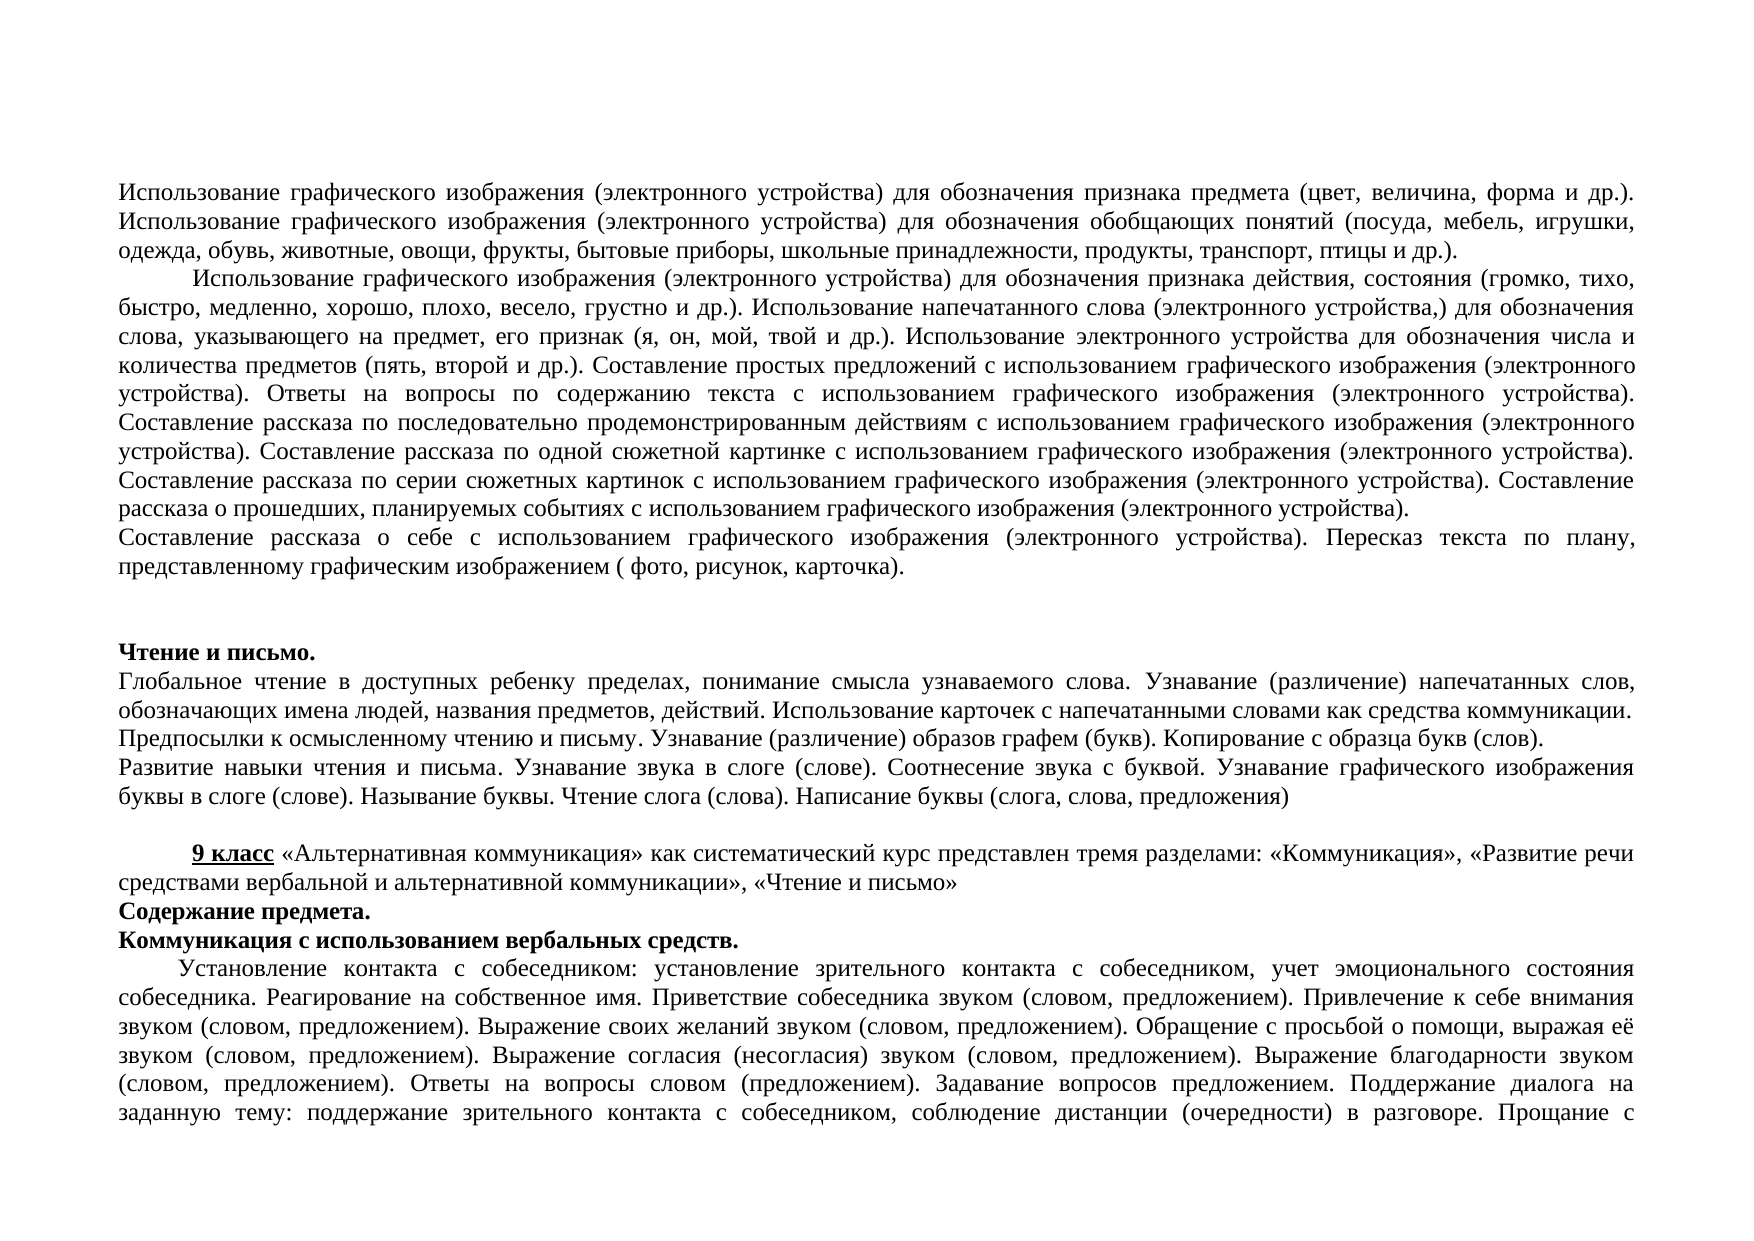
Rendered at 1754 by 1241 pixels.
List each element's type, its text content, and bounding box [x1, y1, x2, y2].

text Развитие навыки чтения и письма. Узнавание звука в слоге (слове). Соотнесение звука с буквой. Узнавание графического изображения буквы в слоге (слове). Называние буквы. Чтение слога (слова). Написание буквы (слога, слова, предложения) [118, 752, 1636, 810]
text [118, 953, 1636, 1126]
text Чтение и письмо. [118, 637, 1636, 666]
text Предпосылки к осмысленному чтению и письму. Узнавание (различение) образов графем (букв). Копирование с образца букв (слов). [118, 723, 1636, 752]
text Глобальное чтение в доступных ребенку пределах, понимание смысла узнаваемого слова. Узнавание (различение) напечатанных слов, обозначающих имена людей, названия предметов, действий. Использование карточек с напечатанными словами как средства коммуникации. [118, 666, 1636, 723]
text Составление рассказа о себе с использованием графического изображения (электронного устройства). Пересказ текста по плану, представленному графическим изображением ( фото, рисунок, карточка). [118, 522, 1636, 580]
text Использование графического изображения (электронного устройства) для обозначения признака действия, состояния (громко, тихо, быстро, медленно, хорошо, плохо, весело, грустно и др.). Использование напечатанного слова (электронного устройства,) для обозначения слова, указывающего на предмет, его признак (я, он, мой, твой и др.). Использование электронного устройства для обозначения числа и количества предметов (пять, второй и др.). Составление простых предложений с использованием графического изображения (электронного устройства). Ответы на вопросы по содержанию текста с использованием графического изображения (электронного устройства). Составление рассказа по последовательно продемонстрированным действиям с использованием графического изображения (электронного устройства). Составление рассказа по одной сюжетной картинке с использованием графического изображения (электронного устройства). Составление рассказа по серии сюжетных картинок с использованием графического изображения (электронного устройства). Составление рассказа о прошедших, планируемых событиях с использованием графического изображения (электронного устройства). [118, 263, 1636, 522]
text Коммуникация с использованием вербальных средств. [118, 925, 1636, 953]
text 9 класс «Альтернативная коммуникация» как систематический курс представлен тремя разделами: «Коммуникация», «Развитие речи средствами вербальной и альтернативной коммуникации», «Чтение и письмо» [118, 838, 1636, 896]
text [118, 177, 1636, 263]
text Содержание предмета. [118, 896, 1636, 925]
